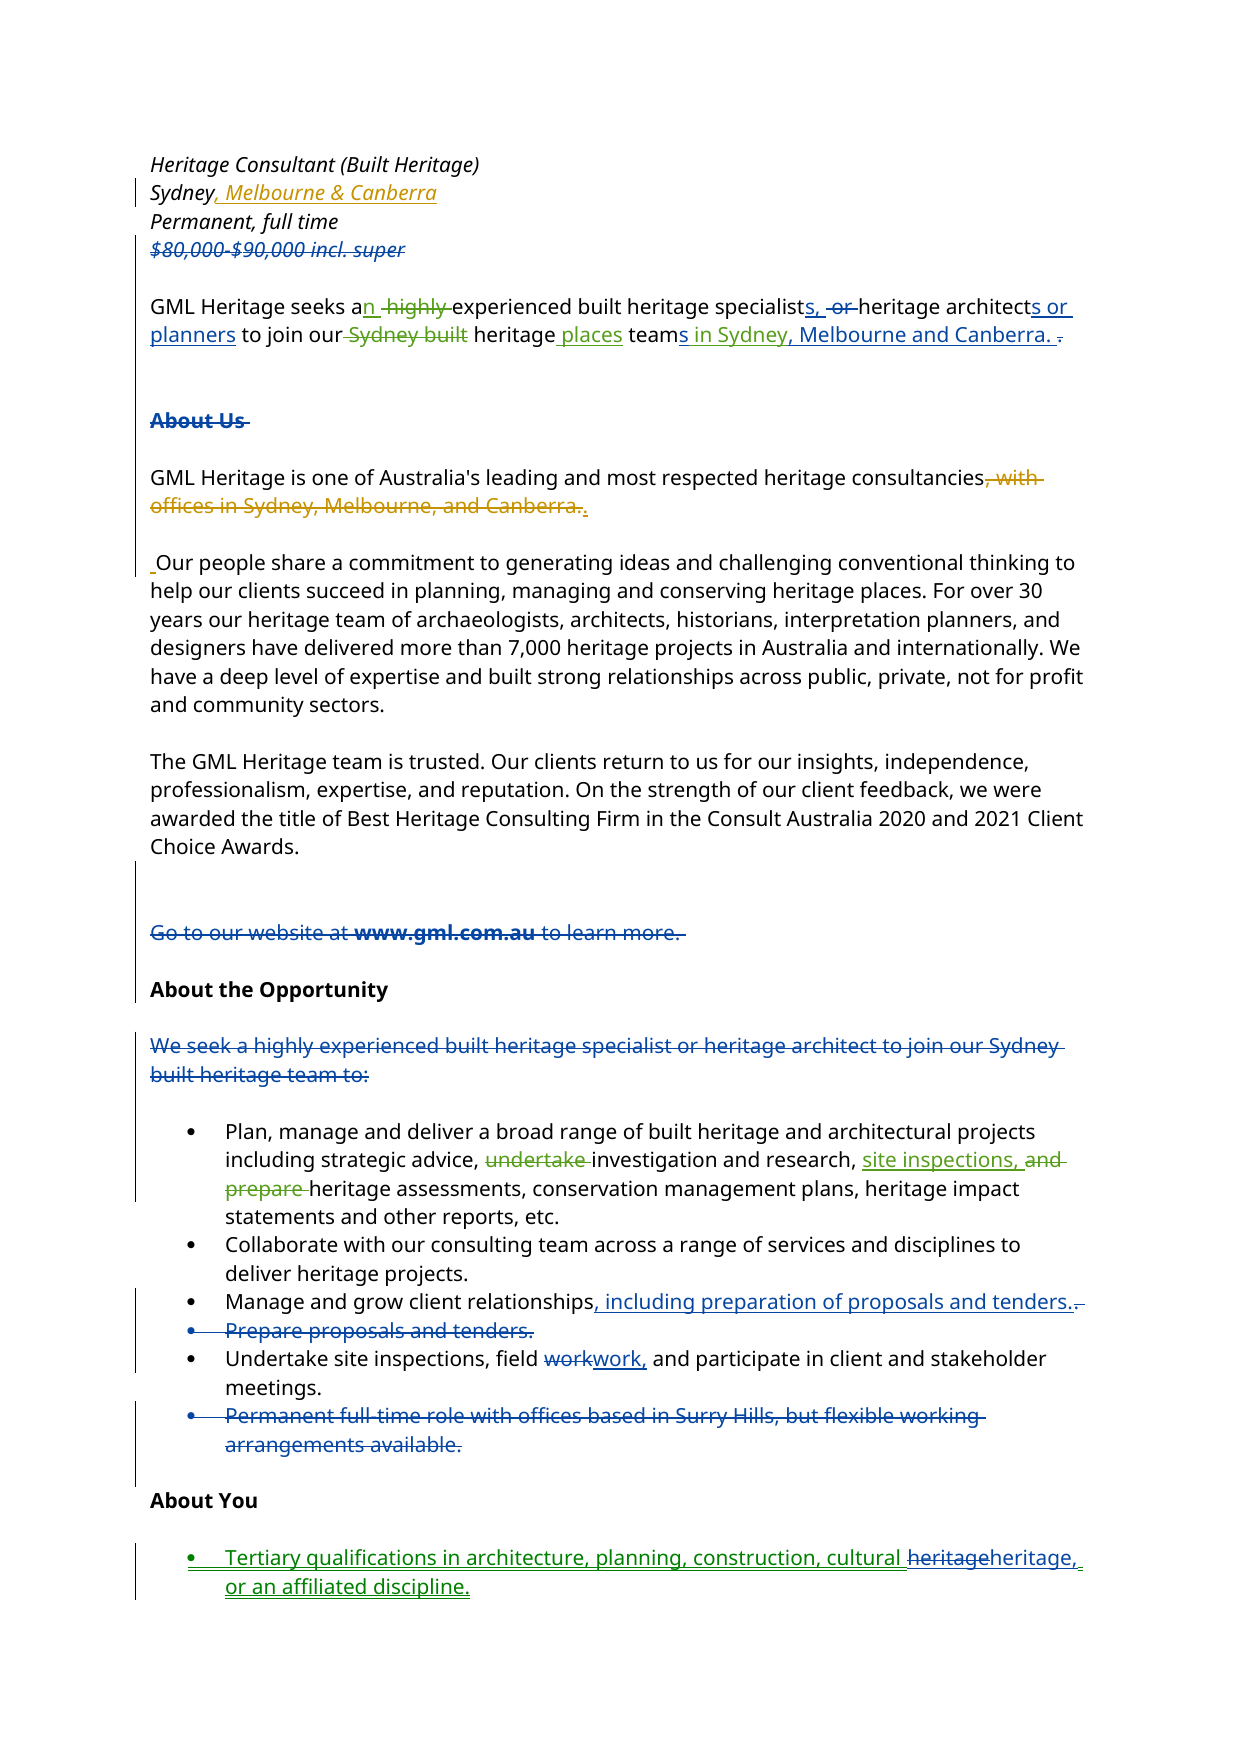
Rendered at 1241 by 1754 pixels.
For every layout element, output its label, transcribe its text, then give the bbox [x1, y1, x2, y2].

text About You [150, 1487, 1090, 1515]
list Collaborate with our consulting team across a range of services and disciplines to deliver heritage projects. [187, 1231, 1090, 1287]
text Our people share a commitment to generating ideas and challenging conventional thinking to help our clients succeed in planning, managing and conserving heritage places. For over 30 years our heritage team of archaeologists, architects, historians, interpretation planners, and designers have delivered more than 7,000 heritage projects in Australia and internationally. We have a deep level of expertise and built strong relationships across public, private, not for profit and community sectors. [150, 548, 1090, 719]
text About the Opportunity [150, 975, 1090, 1003]
text Sydney [150, 178, 1090, 207]
text Heritage Consultant (Built Heritage) [150, 150, 1090, 178]
text The GML Heritage team is trusted. Our clients return to us for our insights, independence, professionalism, expertise, and reputation. On the strength of our client feedback, we were awarded the title of Best Heritage Consulting Firm in the Consult Australia 2020 and 2021 Client Choice Awards. [150, 747, 1090, 861]
text GML Heritage is one of Australia's leading and most respected heritage consultancies [150, 463, 1090, 520]
text GML Heritage seeks aexperienced built heritage specialistheritage architect to join our heritage team [150, 292, 1090, 349]
list Undertake site inspections, field and participate in client and stakeholder meetings. [187, 1344, 1090, 1401]
list Manage and grow client relationships [187, 1287, 1090, 1316]
list Plan, manage and deliver a broad range of built heritage and architectural projects including strategic advice, investigation and research, heritage assessments, conservation management plans, heritage impact statements and other reports, etc. [187, 1117, 1090, 1231]
text Permanent, full time [150, 207, 1090, 235]
